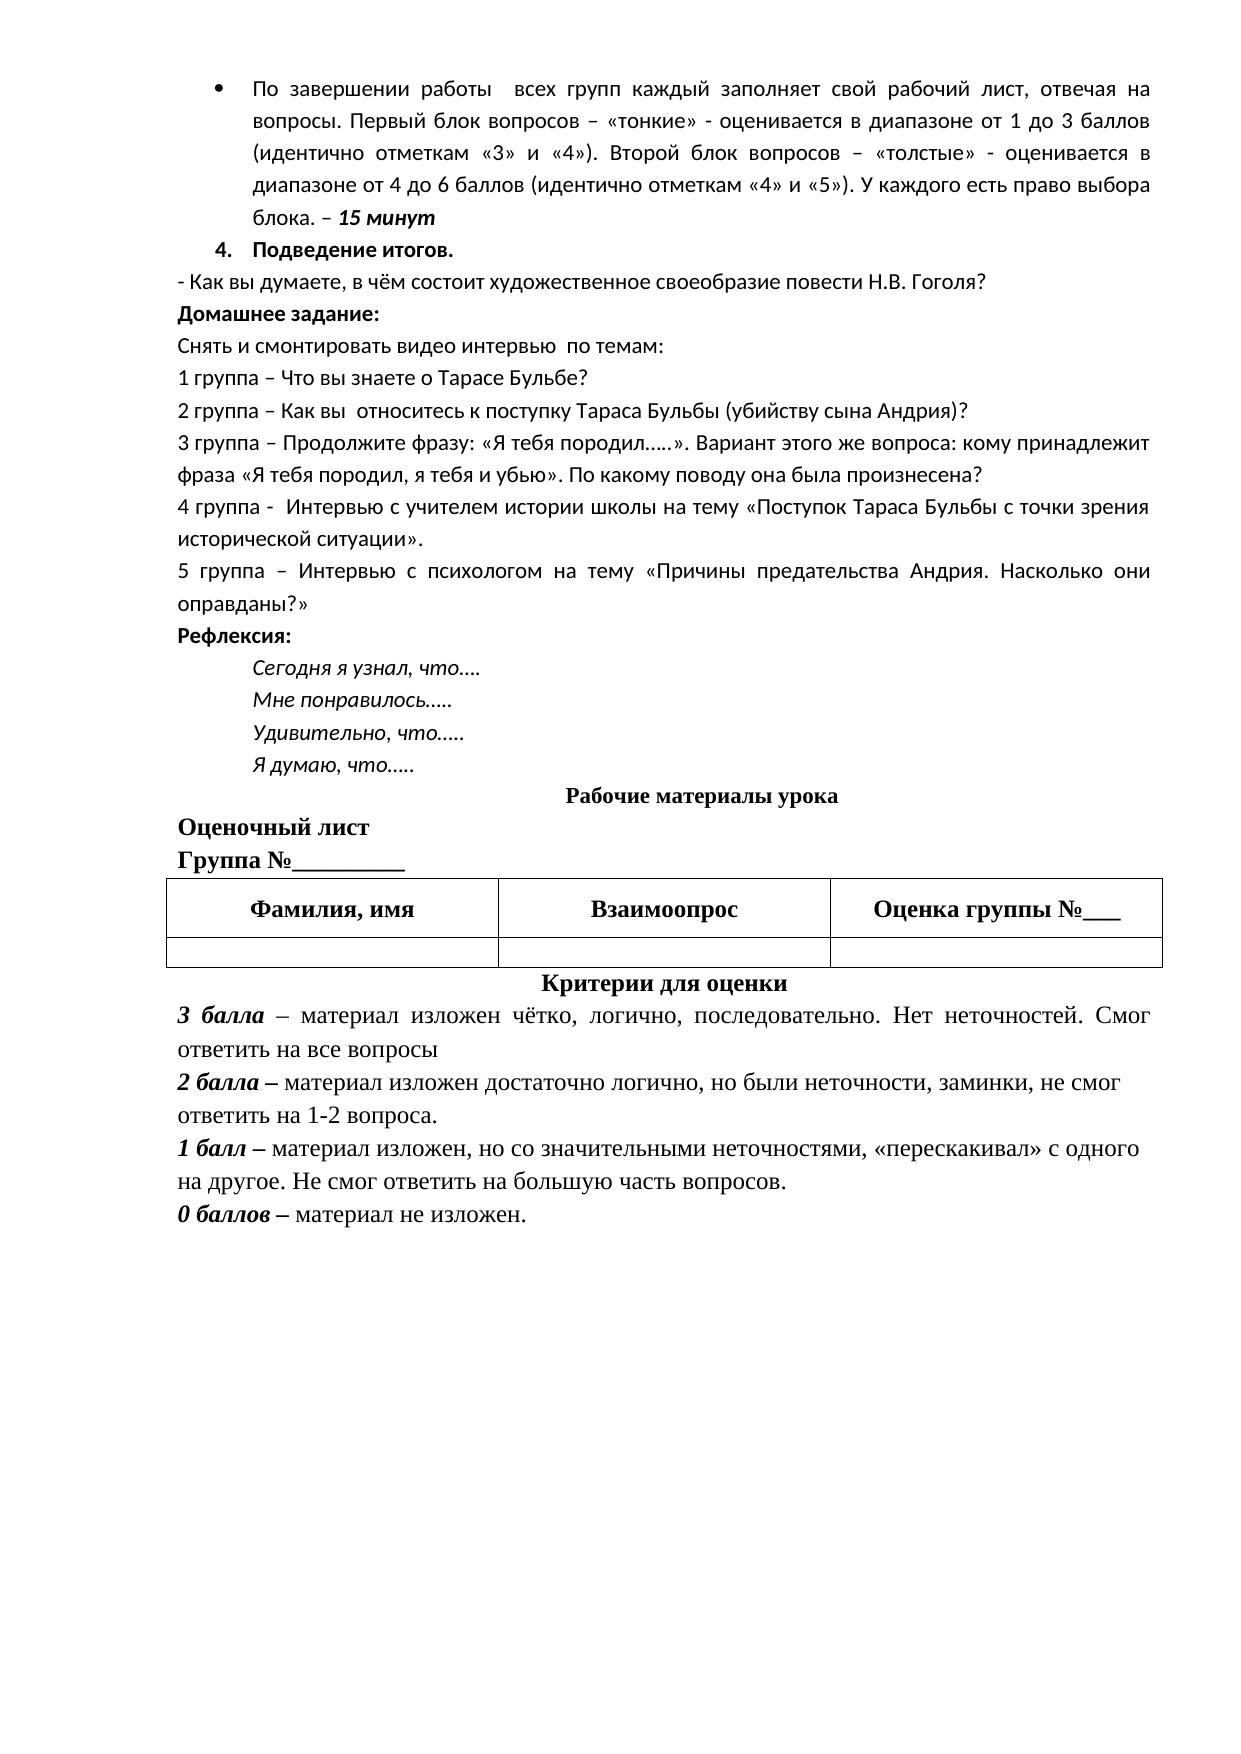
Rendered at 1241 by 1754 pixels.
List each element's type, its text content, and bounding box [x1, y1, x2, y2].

text 1 балл – материал изложен, но со значительными неточностями, «перескакивал» с одного на другое. Не смог ответить на большую часть вопросов. [177, 1133, 1152, 1194]
text - Как вы думаете, в чём состоит художественное своеобразие повести Н.В. Гоголя? [177, 267, 1152, 295]
text Оценочный лист [177, 812, 1152, 841]
table_cell [831, 938, 1162, 967]
list Подведение итогов. [215, 235, 1152, 263]
text 2 группа – Как вы относитесь к поступку Тараса Бульбы (убийству сына Андрия)? [177, 396, 1152, 424]
table_cell [499, 938, 830, 967]
list Я думаю, что….. [252, 750, 1152, 778]
table_cell [167, 938, 498, 967]
list Сегодня я узнал, что…. [252, 653, 1152, 681]
text Домашнее задание: [177, 299, 1152, 327]
text 2 балла – материал изложен достаточно логично, но были неточности, заминки, не смог ответить на 1-2 вопроса. [177, 1067, 1152, 1128]
text 3 группа – Продолжите фразу: «Я тебя породил…..». Вариант этого же вопроса: кому принадлежит фраза «Я тебя породил, я тебя и убью». По какому поводу она была произнесена? [177, 428, 1152, 488]
text 5 группа – Интервью с психологом на тему «Причины предательства Андрия. Насколько они оправданы?» [177, 557, 1152, 617]
text 4 группа - Интервью с учителем истории школы на тему «Поступок Тараса Бульбы с точки зрения исторической ситуации». [177, 492, 1152, 552]
text 3 балла – материал изложен чётко, логично, последовательно. Нет неточностей. Смог ответить на все вопросы [177, 1001, 1152, 1062]
text Снять и смонтировать видео интервью по темам: [177, 331, 1152, 359]
text 0 баллов – материал не изложен. [177, 1199, 1152, 1227]
list Рабочие материалы урока [252, 782, 1152, 808]
table_header Фамилия, имя [167, 879, 498, 937]
list Мне понравилось….. [252, 685, 1152, 713]
list По завершении работы всех групп каждый заполняет свой рабочий лист, отвечая на вопросы. Первый блок вопросов – «тонкие» - оценивается в диапазоне от 1 до 3 баллов (идентично отметкам «3» и «4»). Второй блок вопросов – «толстые» - оценивается в диапазоне от 4 до 6 баллов (идентично отметкам «4» и «5»). У каждого есть право выбора блока. – 15 минут [215, 74, 1152, 231]
table_header Взаимоопрос [499, 879, 830, 937]
table_header Оценка группы №___ [831, 879, 1162, 937]
text Рефлексия: [177, 621, 1152, 649]
text Группа №_________ [177, 845, 1152, 874]
text 1 группа – Что вы знаете о Тарасе Бульбе? [177, 363, 1152, 392]
list Удивительно, что….. [252, 718, 1152, 746]
text Критерии для оценки [177, 968, 1152, 996]
